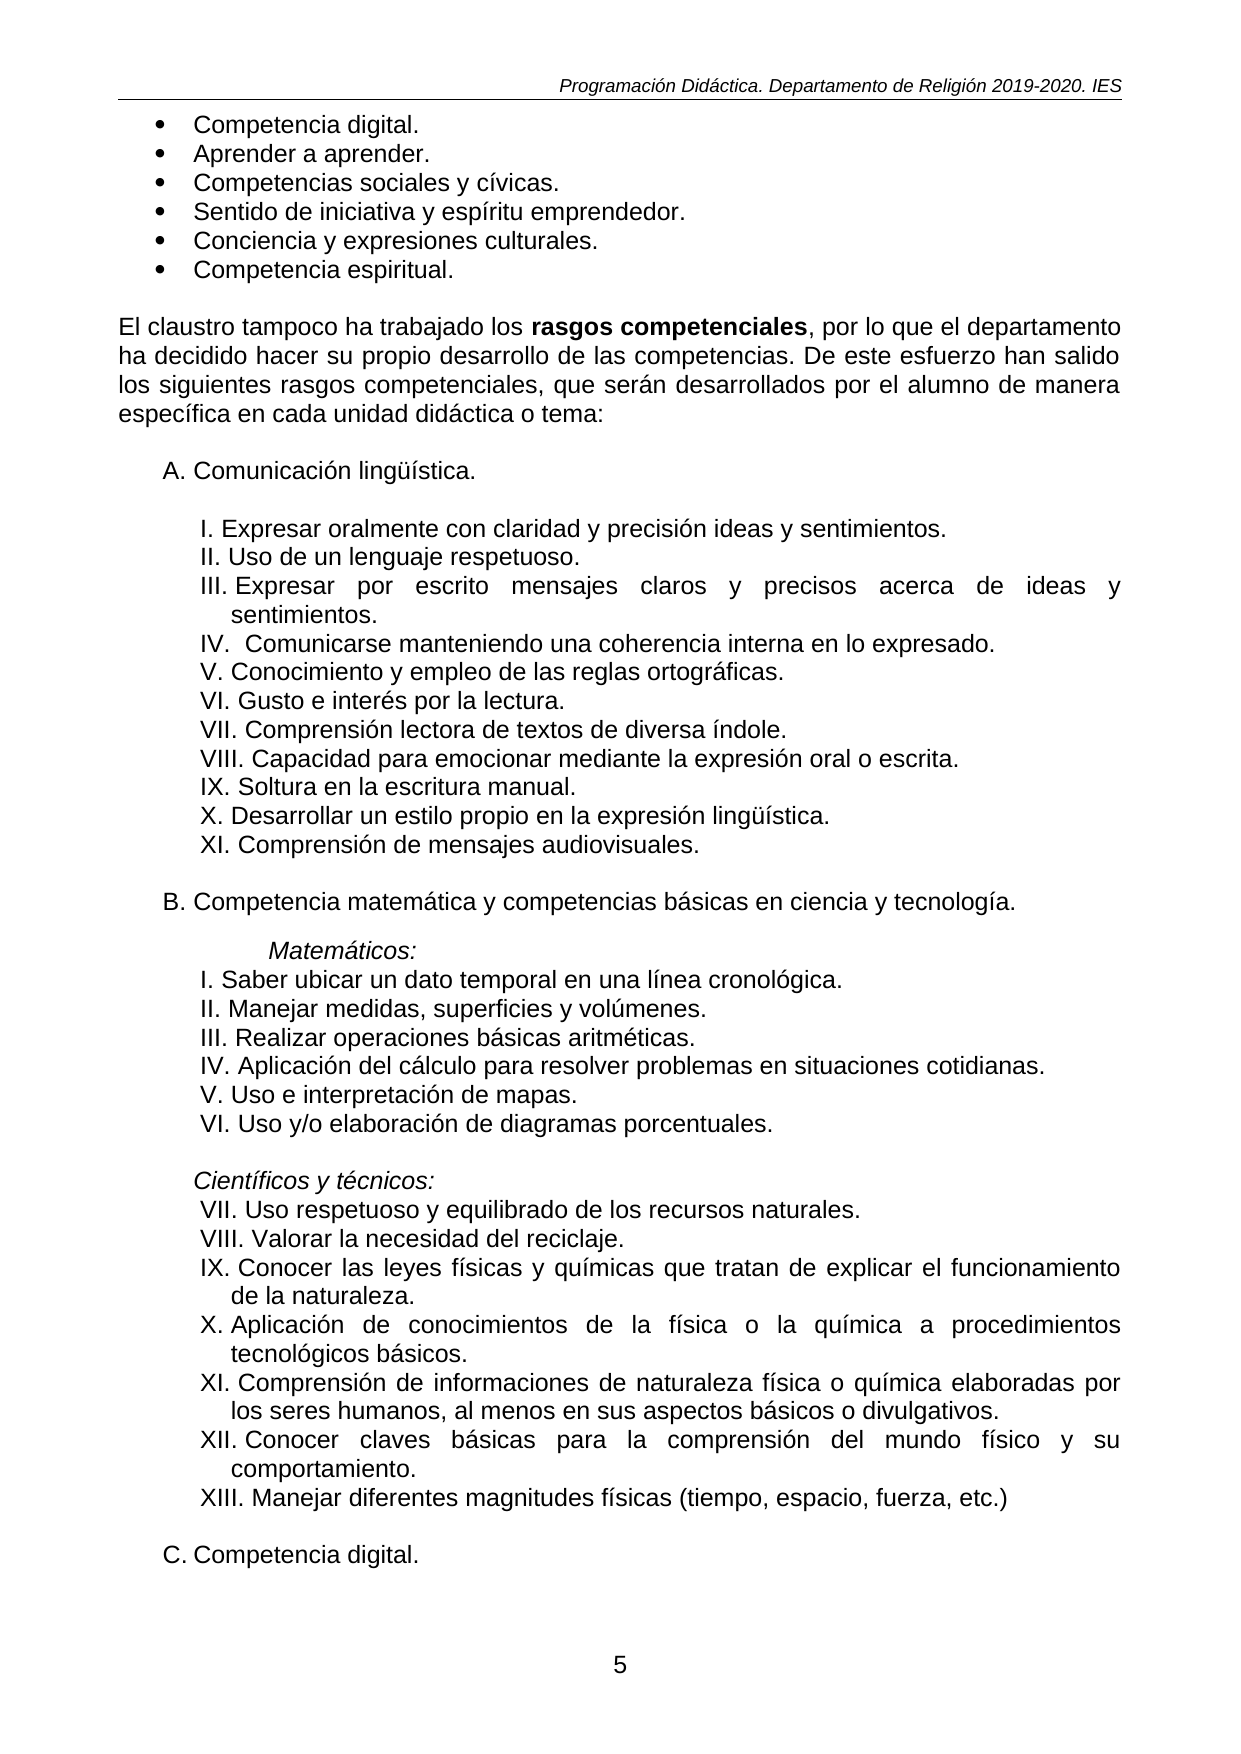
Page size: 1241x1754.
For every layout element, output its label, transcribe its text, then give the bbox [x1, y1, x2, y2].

list Conciencia y expresiones culturales. [156, 226, 1122, 255]
list Manejar medidas, superficies y volúmenes. [193, 994, 1122, 1023]
list Conocer claves básicas para la comprensión del mundo físico y su comportamiento. [193, 1425, 1122, 1483]
list Soltura en la escritura manual. [193, 772, 1122, 801]
list Capacidad para emocionar mediante la expresión oral o escrita. [193, 743, 1122, 772]
list Competencias sociales y cívicas. [156, 168, 1122, 197]
list Matemáticos: [268, 936, 1122, 965]
list Expresar oralmente con claridad y precisión ideas y sentimientos. [193, 513, 1122, 542]
text El claustro tampoco ha trabajado los rasgos competenciales, por lo que el departamento ha decidido hacer su propio desarrollo de las competencias. De este esfuerzo han salido los siguientes rasgos competenciales, que serán desarrollados por el alumno de manera específica en cada unidad didáctica o tema: [118, 312, 1122, 427]
list Desarrollar un estilo propio en la expresión lingüística. [193, 801, 1122, 830]
list Gusto e interés por la lectura. [193, 686, 1122, 715]
list Competencia matemática y competencias básicas en ciencia y tecnología. [156, 887, 1122, 916]
list Realizar operaciones básicas aritméticas. [193, 1023, 1122, 1051]
list Conocimiento y empleo de las reglas ortográficas. [193, 657, 1122, 686]
list Saber ubicar un dato temporal en una línea cronológica. [193, 965, 1122, 994]
list Uso e interpretación de mapas. [193, 1080, 1122, 1109]
list Comunicarse manteniendo una coherencia interna en lo expresado. [193, 628, 1122, 657]
list Conocer las leyes físicas y químicas que tratan de explicar el funcionamiento de la naturaleza. [193, 1253, 1122, 1310]
list Expresar por escrito mensajes claros y precisos acerca de ideas y sentimientos. [193, 571, 1122, 628]
list Comprensión lectora de textos de diversa índole. [193, 715, 1122, 743]
list Sentido de iniciativa y espíritu emprendedor. [156, 197, 1122, 226]
list Competencia digital. [156, 1540, 1122, 1569]
list Uso y/o elaboración de diagramas porcentuales. [193, 1109, 1122, 1138]
list Competencia espiritual. [156, 255, 1122, 283]
list Uso respetuoso y equilibrado de los recursos naturales. [193, 1195, 1122, 1224]
list Uso de un lenguaje respetuoso. [193, 542, 1122, 571]
list Comprensión de informaciones de naturaleza física o química elaboradas por los seres humanos, al menos en sus aspectos básicos o divulgativos. [193, 1368, 1122, 1425]
list Aplicación de conocimientos de la física o la química a procedimientos tecnológicos básicos. [193, 1310, 1122, 1368]
list Competencia digital. [156, 110, 1122, 139]
list Aplicación del cálculo para resolver problemas en situaciones cotidianas. [193, 1051, 1122, 1080]
list Comprensión de mensajes audiovisuales. [193, 830, 1122, 858]
list Comunicación lingüística. [156, 456, 1122, 485]
list Aprender a aprender. [156, 139, 1122, 168]
list Científicos y técnicos: [193, 1166, 1122, 1195]
list Valorar la necesidad del reciclaje. [193, 1224, 1122, 1253]
list Manejar diferentes magnitudes físicas (tiempo, espacio, fuerza, etc.) [193, 1483, 1122, 1511]
